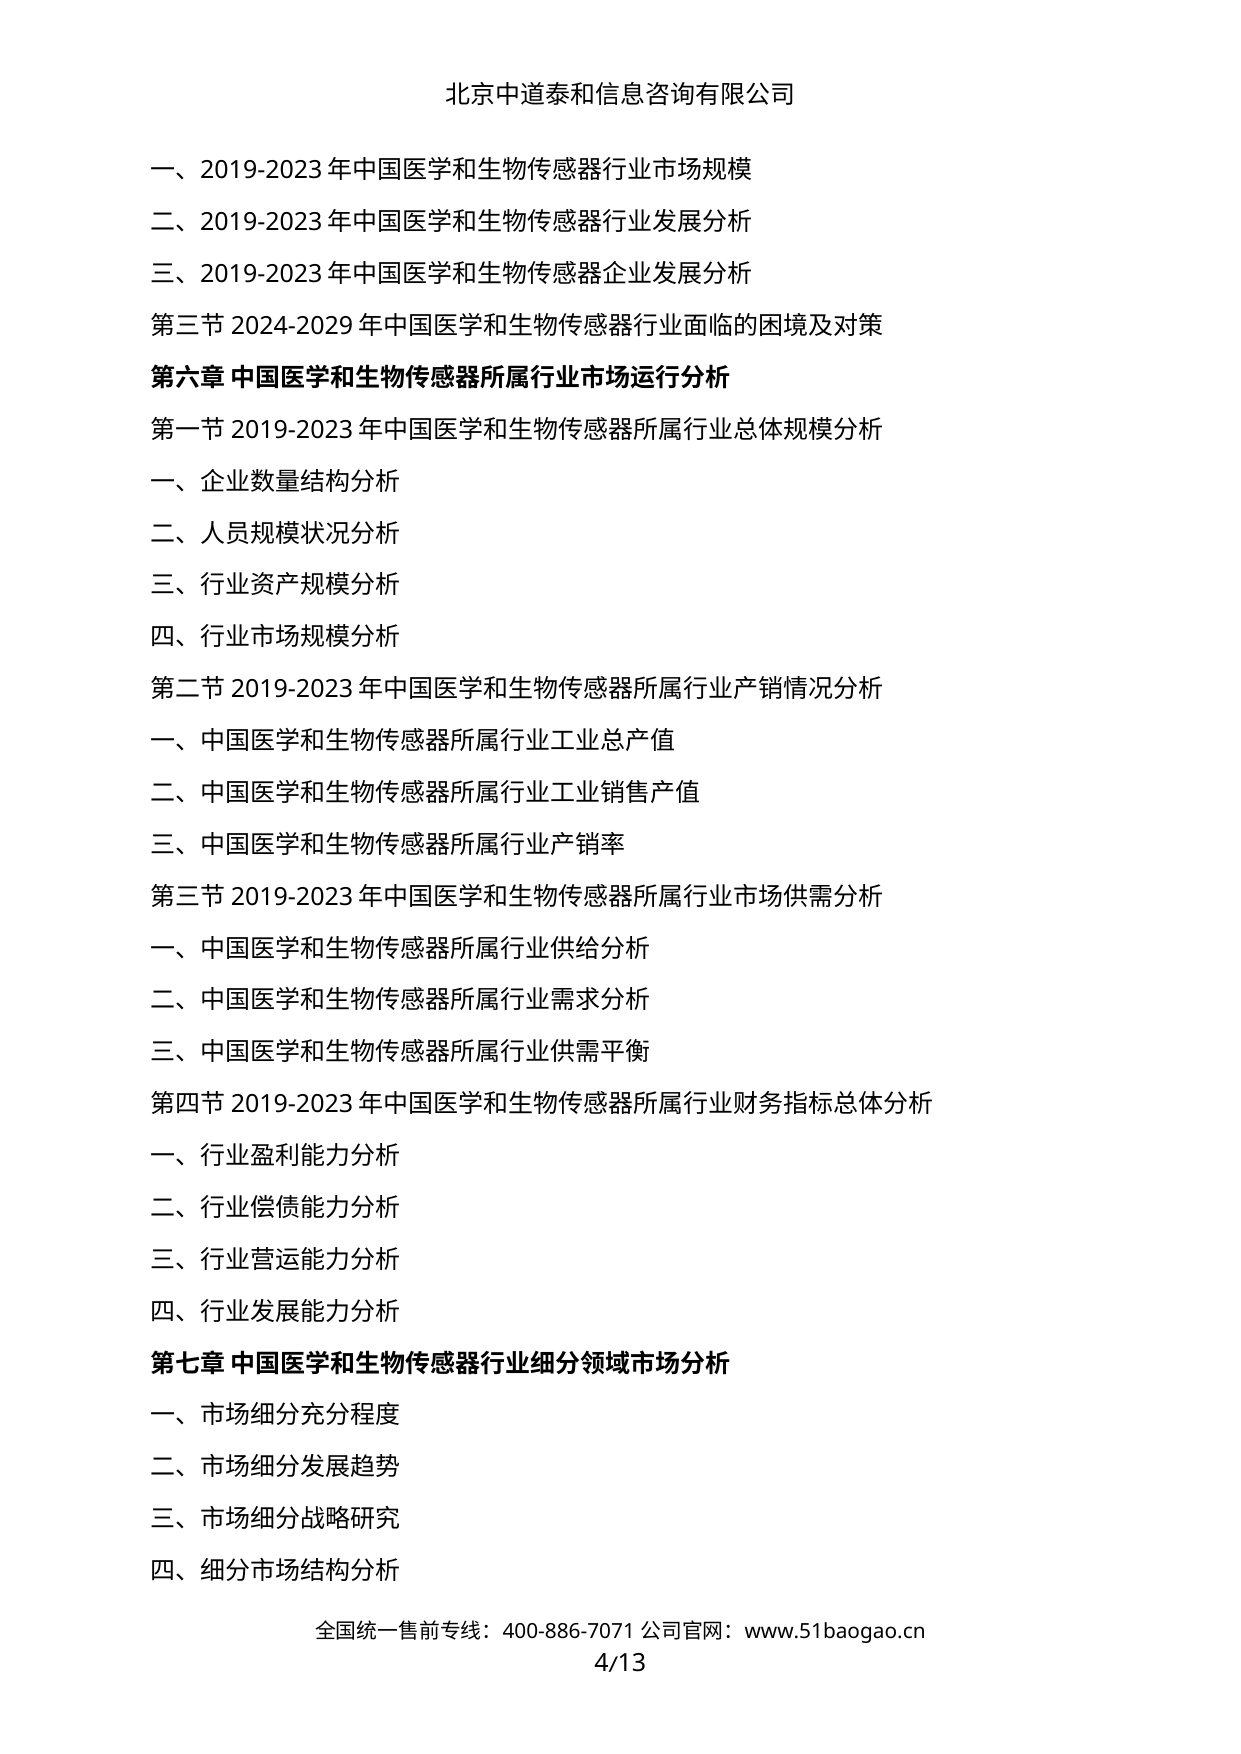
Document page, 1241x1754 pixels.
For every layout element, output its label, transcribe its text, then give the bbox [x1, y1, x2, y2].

text 一、2019-2023年中国医学和生物传感器行业市场规模 [150, 150, 1090, 186]
text 三、中国医学和生物传感器所属行业供需平衡 [150, 1032, 1090, 1068]
text 第二节 2019-2023年中国医学和生物传感器所属行业产销情况分析 [150, 669, 1090, 705]
text 第六章 中国医学和生物传感器所属行业市场运行分析 [150, 357, 1090, 394]
text 一、市场细分充分程度 [150, 1395, 1090, 1431]
text 二、中国医学和生物传感器所属行业工业销售产值 [150, 772, 1090, 809]
text 一、中国医学和生物传感器所属行业工业总产值 [150, 721, 1090, 757]
text 第三节 2024-2029年中国医学和生物传感器行业面临的困境及对策 [150, 306, 1090, 342]
text 第三节 2019-2023年中国医学和生物传感器所属行业市场供需分析 [150, 876, 1090, 912]
text 二、中国医学和生物传感器所属行业需求分析 [150, 980, 1090, 1016]
text 一、行业盈利能力分析 [150, 1136, 1090, 1172]
text 第四节 2019-2023年中国医学和生物传感器所属行业财务指标总体分析 [150, 1084, 1090, 1120]
text 二、人员规模状况分析 [150, 513, 1090, 549]
text 二、行业偿债能力分析 [150, 1187, 1090, 1224]
text 四、行业市场规模分析 [150, 617, 1090, 653]
text 第七章 中国医学和生物传感器行业细分领域市场分析 [150, 1343, 1090, 1379]
text 第一节 2019-2023年中国医学和生物传感器所属行业总体规模分析 [150, 409, 1090, 446]
text 三、2019-2023年中国医学和生物传感器企业发展分析 [150, 254, 1090, 290]
text 一、企业数量结构分析 [150, 461, 1090, 497]
text 三、行业营运能力分析 [150, 1239, 1090, 1276]
text 一、中国医学和生物传感器所属行业供给分析 [150, 928, 1090, 964]
text 四、行业发展能力分析 [150, 1291, 1090, 1327]
text 三、中国医学和生物传感器所属行业产销率 [150, 824, 1090, 861]
text 二、市场细分发展趋势 [150, 1447, 1090, 1483]
text 三、行业资产规模分析 [150, 565, 1090, 601]
text 三、市场细分战略研究 [150, 1499, 1090, 1535]
text 二、2019-2023年中国医学和生物传感器行业发展分析 [150, 202, 1090, 238]
text 四、细分市场结构分析 [150, 1551, 1090, 1587]
